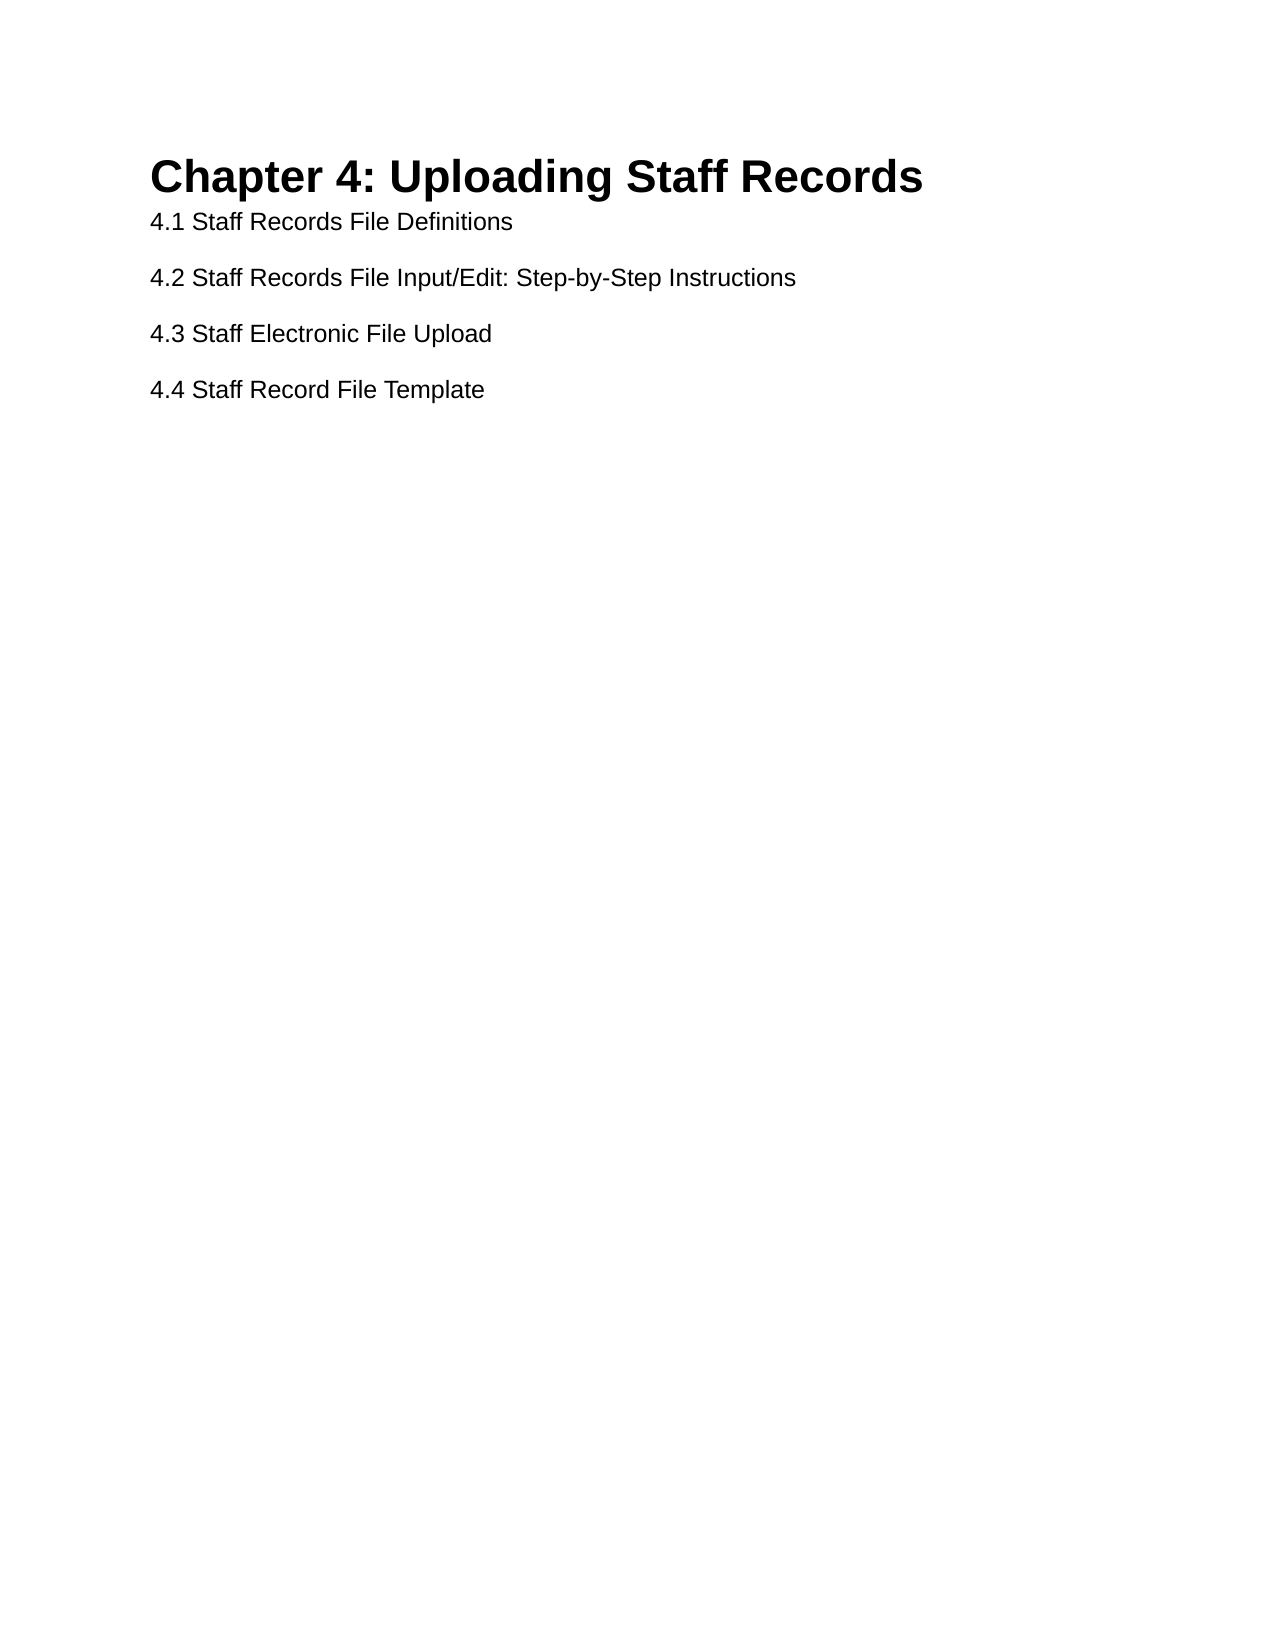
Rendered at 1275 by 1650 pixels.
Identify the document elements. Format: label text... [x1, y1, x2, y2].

text 4.2 Staff Records File Input/Edit: Step-by-Step Instructions [150, 263, 1125, 292]
text 4.1 Staff Records File Definitions [150, 207, 1125, 236]
text 4.4 Staff Record File Template [150, 375, 1125, 404]
subtitle Chapter 4: Uploading Staff Records [150, 150, 1125, 203]
text 4.3 Staff Electronic File Upload [150, 319, 1125, 348]
